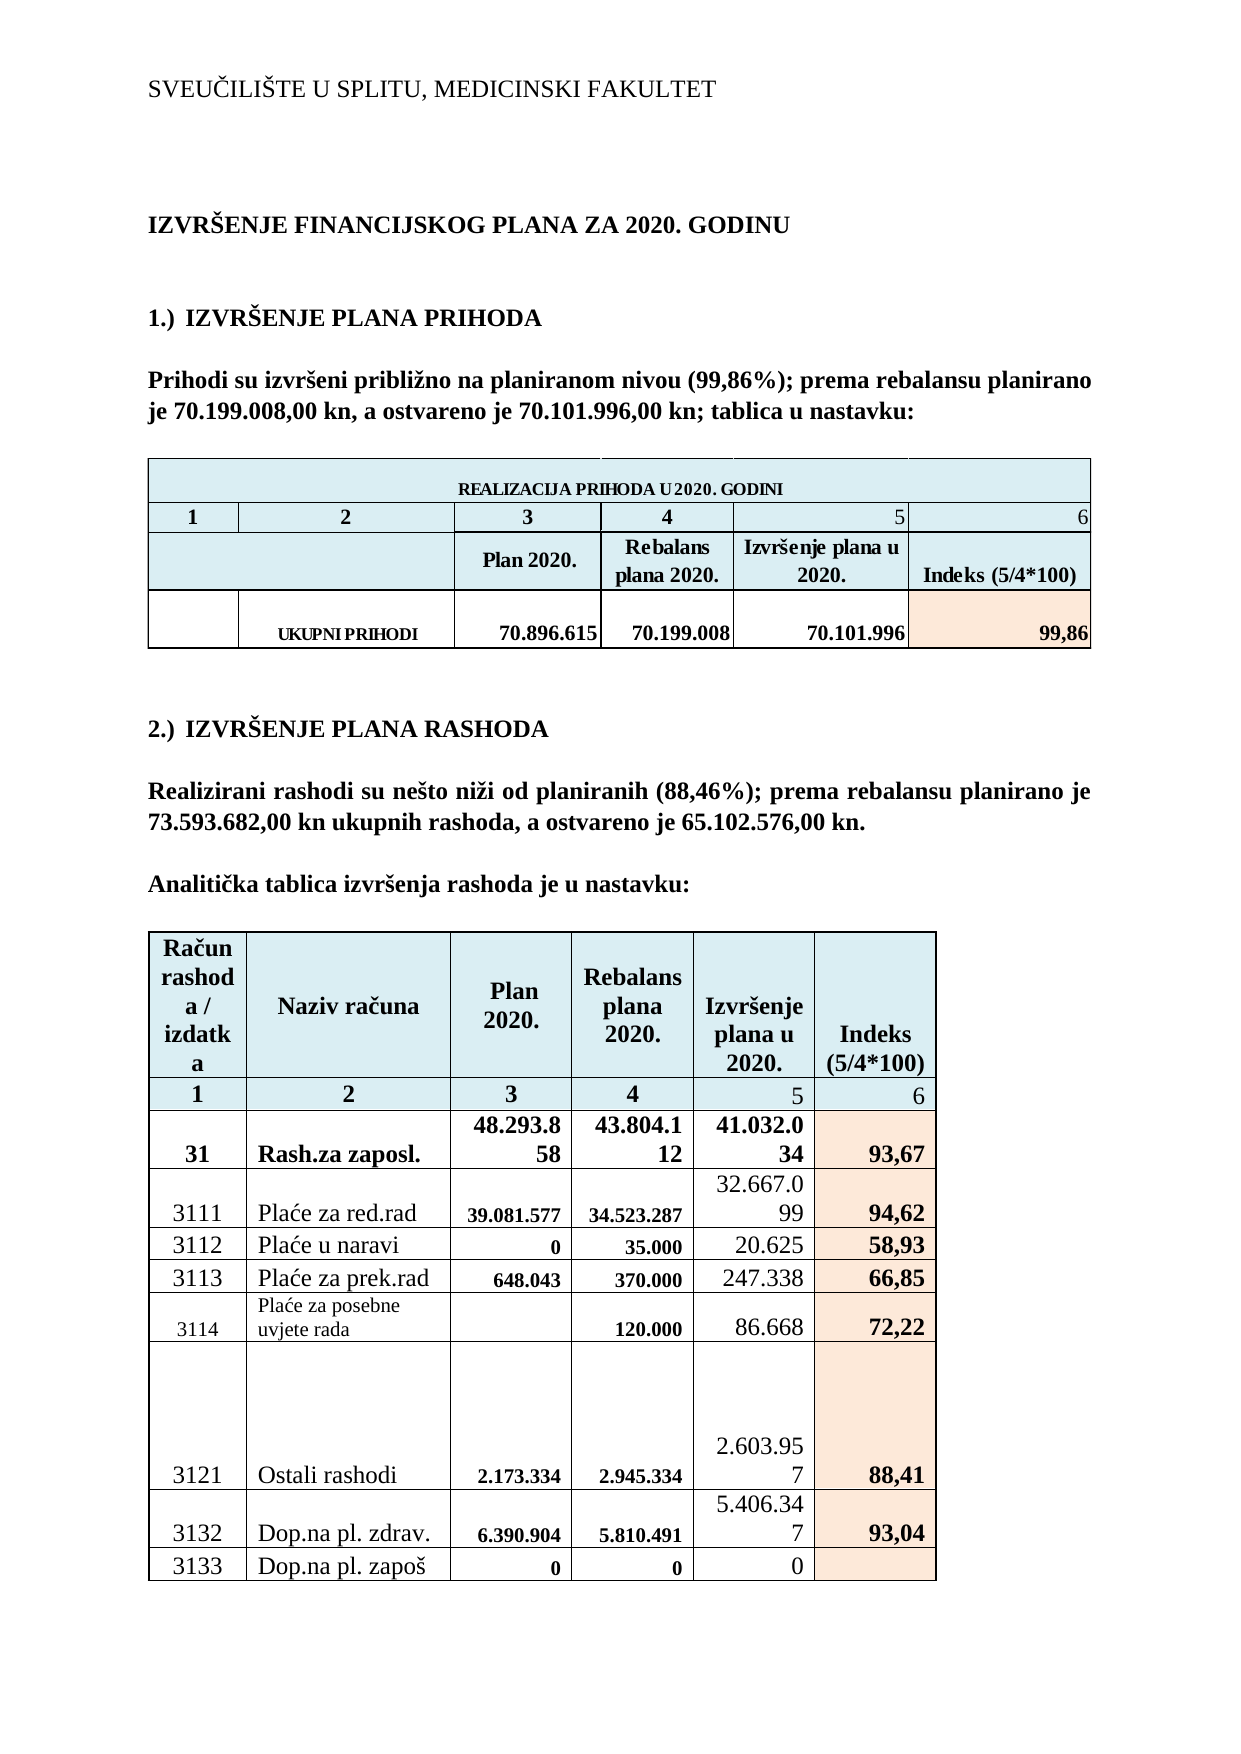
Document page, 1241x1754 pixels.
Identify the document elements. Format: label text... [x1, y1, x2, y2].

table_cell 3111 [150, 1169, 246, 1227]
table_cell Plaće za prek.rad [247, 1260, 450, 1292]
table_cell 120.000 [572, 1293, 693, 1341]
table_cell 20.625 [694, 1228, 814, 1259]
table_cell 58,93 [815, 1228, 935, 1259]
list IZVRŠENJE PLANA RASHODA [148, 714, 1093, 743]
table_cell 93,67 [815, 1111, 935, 1168]
table_cell Dop.na pl. zdrav. [247, 1490, 450, 1547]
table_cell Plaće u naravi [247, 1228, 450, 1259]
table_cell 648.043 [451, 1260, 571, 1292]
table_cell 5 [694, 1078, 814, 1109]
table_cell 2.603.957 [694, 1342, 814, 1488]
table_cell 93,04 [815, 1490, 935, 1547]
table_cell [815, 1548, 935, 1580]
table_cell 4 [572, 1078, 693, 1109]
table_cell 94,62 [815, 1169, 935, 1227]
table_cell 31 [150, 1111, 246, 1168]
table_cell 5.810.491 [572, 1490, 693, 1547]
table_cell Plaće za red.rad [247, 1169, 450, 1227]
table_cell 2 [247, 1078, 450, 1109]
table_cell 6.390.904 [451, 1490, 571, 1547]
table_cell Rash.za zaposl. [247, 1111, 450, 1168]
table_header Plan 2020. [451, 933, 571, 1077]
table_cell 2.945.334 [572, 1342, 693, 1488]
table_cell 35.000 [572, 1228, 693, 1259]
table_cell Plaće za posebne uvjete rada [247, 1293, 450, 1341]
table_cell 1 [150, 1078, 246, 1109]
table_cell 3114 [150, 1293, 246, 1341]
table_cell 86.668 [694, 1293, 814, 1341]
table_cell Dop.na pl. zapoš [247, 1548, 450, 1580]
table_cell 0 [572, 1548, 693, 1580]
table_cell 0 [451, 1548, 571, 1580]
table_cell 48.293.858 [451, 1111, 571, 1168]
table_cell 247.338 [694, 1260, 814, 1292]
table_cell Ostali rashodi [247, 1342, 450, 1488]
table_cell 3112 [150, 1228, 246, 1259]
table_cell 3133 [150, 1548, 246, 1580]
table_cell 3132 [150, 1490, 246, 1547]
text IZVRŠENJE FINANCIJSKOG PLANA ZA 2020. GODINU [148, 210, 1093, 238]
table_cell 3113 [150, 1260, 246, 1292]
table_cell 41.032.034 [694, 1111, 814, 1168]
text Realizirani rashodi su nešto niži od planiranih (88,46%); prema rebalansu planirano je 73.593.682,00 kn ukupnih rashoda, a ostvareno je 65.102.576,00 kn. [148, 776, 1093, 836]
table_cell 370.000 [572, 1260, 693, 1292]
table_header Indeks (5/4*100) [815, 933, 935, 1077]
table_cell 88,41 [815, 1342, 935, 1488]
table_cell 72,22 [815, 1293, 935, 1341]
table_header Račun rashoda / izdatka [150, 933, 246, 1077]
table_cell 5.406.347 [694, 1490, 814, 1547]
table_cell 0 [451, 1228, 571, 1259]
table_cell 66,85 [815, 1260, 935, 1292]
table_cell 43.804.112 [572, 1111, 693, 1168]
table_cell 39.081.577 [451, 1169, 571, 1227]
table_header Izvršenje plana u 2020. [694, 933, 814, 1077]
table_cell 0 [694, 1548, 814, 1580]
table_cell [451, 1293, 571, 1341]
list IZVRŠENJE PLANA PRIHODA [148, 303, 1093, 332]
table_header Rebalans plana 2020. [572, 933, 693, 1077]
text Prihodi su izvršeni približno na planiranom nivou (99,86%); prema rebalansu planirano je 70.199.008,00 kn, a ostvareno je 70.101.996,00 kn; tablica u nastavku: [148, 365, 1093, 425]
table_cell 2.173.334 [451, 1342, 571, 1488]
table_header Naziv računa [247, 933, 450, 1077]
table_cell 32.667.099 [694, 1169, 814, 1227]
text Analitička tablica izvršenja rashoda je u nastavku: [148, 869, 1093, 898]
table_cell 6 [815, 1078, 935, 1109]
table_cell 34.523.287 [572, 1169, 693, 1227]
table_cell 3 [451, 1078, 571, 1109]
table_cell 3121 [150, 1342, 246, 1488]
